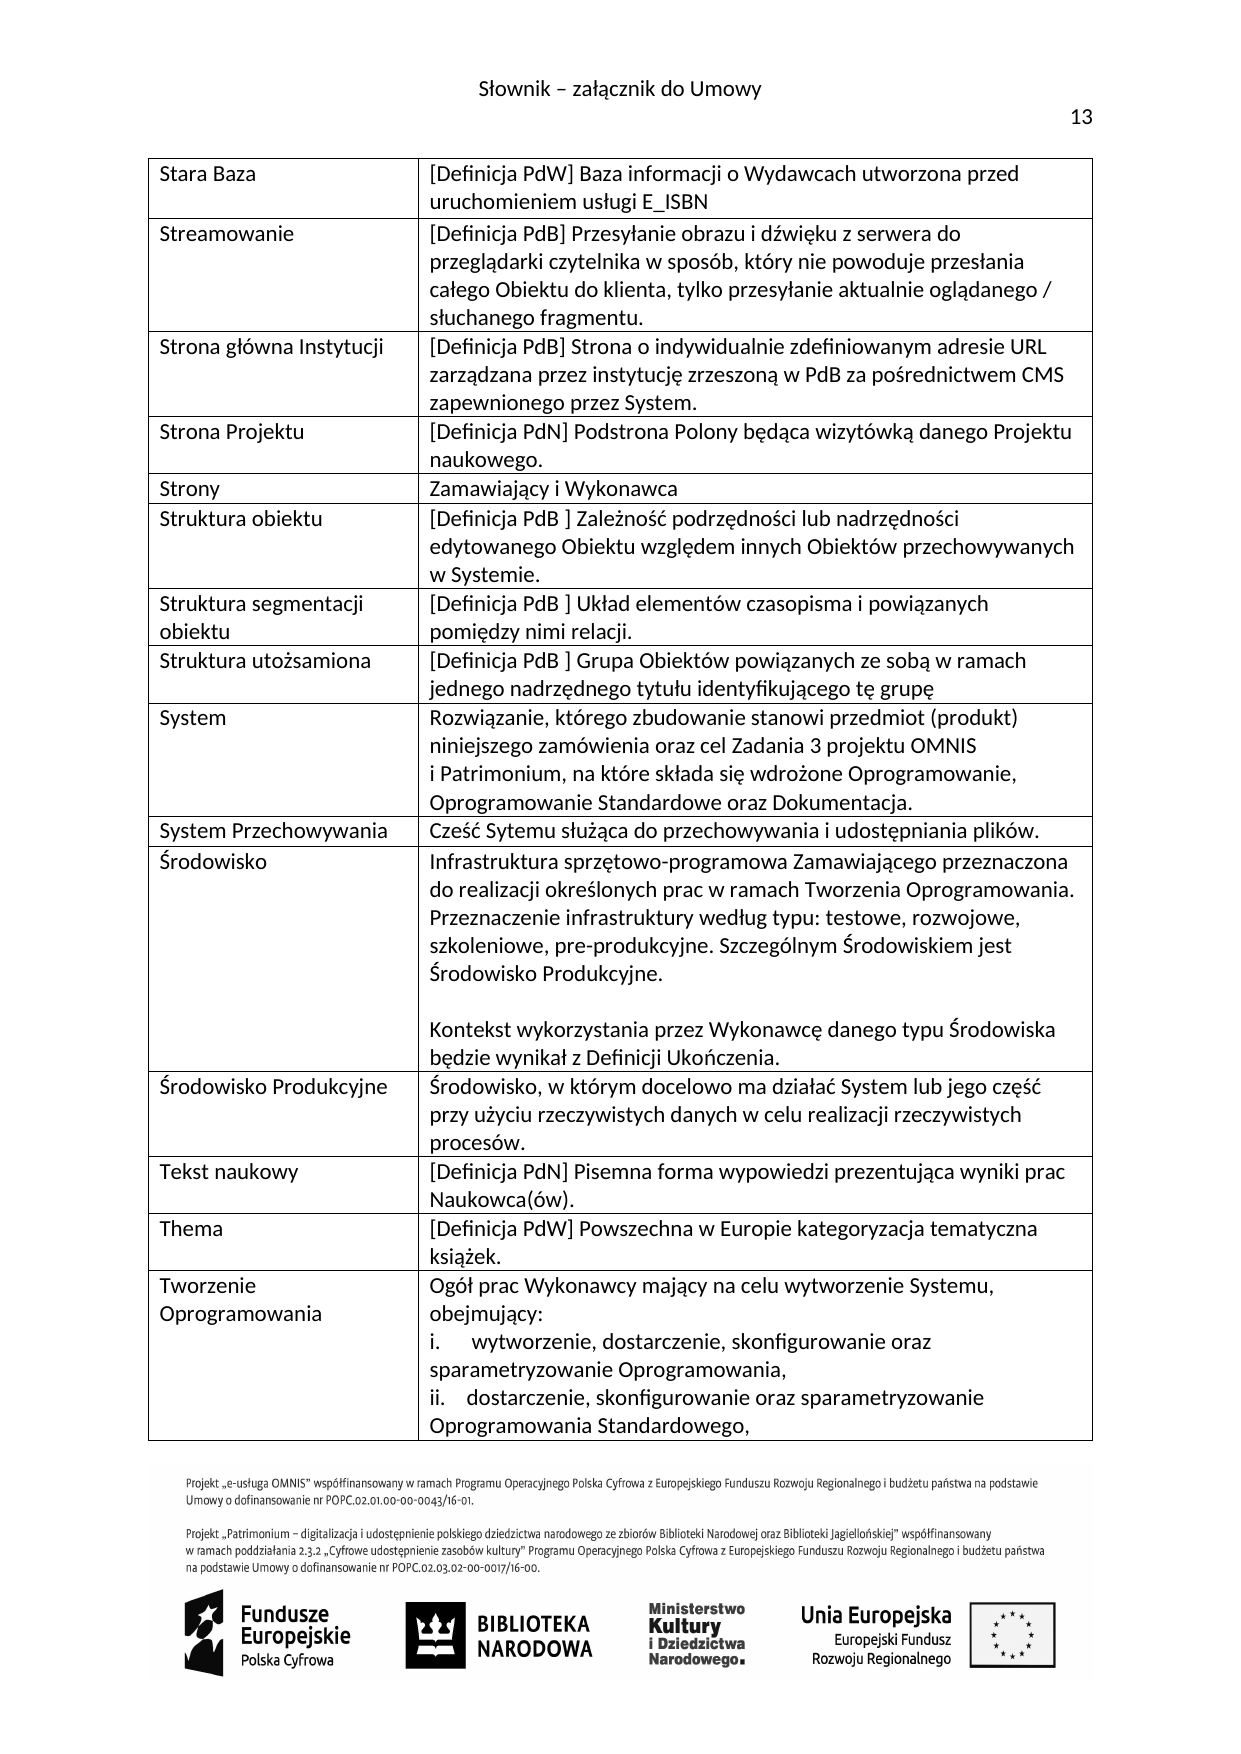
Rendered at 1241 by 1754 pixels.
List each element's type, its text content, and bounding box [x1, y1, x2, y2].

table_cell Środowisko Produkcyjne [149, 1072, 418, 1156]
table_cell Struktura utożsamiona [149, 646, 418, 702]
table_cell [Definicja PdB ] Grupa Obiektów powiązanych ze sobą w ramach jednego nadrzędnego tytułu identyfikującego tę grupę [419, 646, 1092, 702]
table_cell [Definicja PdN] Podstrona Polony będąca wizytówką danego Projektu naukowego. [419, 417, 1092, 473]
table_cell [Definicja PdB] Strona o indywidualnie zdefiniowanym adresie URL zarządzana przez instytucję zrzeszoną w PdB za pośrednictwem CMS zapewnionego przez System. [419, 332, 1092, 416]
picture [147, 1464, 1093, 1681]
table_cell Infrastruktura sprzętowo-programowa Zamawiającego przeznaczona do realizacji określonych prac w ramach Tworzenia Oprogramowania. Przeznaczenie infrastruktury według typu: testowe, rozwojowe, szkoleniowe, pre-produkcyjne. Szczególnym Środowiskiem jest Środowisko Produkcyjne. Kontekst wykorzystania przez Wykonawcę danego typu Środowiska będzie wynikał z Definicji Ukończenia. [419, 847, 1092, 1071]
table_cell [Definicja PdB] Przesyłanie obrazu i dźwięku z serwera do przeglądarki czytelnika w sposób, który nie powoduje przesłania całego Obiektu do klienta, tylko przesyłanie aktualnie oglądanego / słuchanego fragmentu. [419, 219, 1092, 331]
table_cell System Przechowywania [149, 817, 418, 846]
table_cell Cześć Sytemu służąca do przechowywania i udostępniania plików. [419, 817, 1092, 846]
table_cell Rozwiązanie, którego zbudowanie stanowi przedmiot (produkt) niniejszego zamówienia oraz cel Zadania 3 projektu OMNIS i Patrimonium, na które składa się wdrożone Oprogramowanie, Oprogramowanie Standardowe oraz Dokumentacja. [419, 704, 1092, 816]
table_cell Zamawiający i Wykonawca [419, 474, 1092, 503]
table_cell Struktura obiektu [149, 504, 418, 588]
table_cell Strony [149, 474, 418, 503]
table_cell Środowisko [149, 847, 418, 1071]
table_cell [Definicja PdN] Pisemna forma wypowiedzi prezentująca wyniki prac Naukowca(ów). [419, 1157, 1092, 1213]
table_cell Środowisko, w którym docelowo ma działać System lub jego część przy użyciu rzeczywistych danych w celu realizacji rzeczywistych procesów. [419, 1072, 1092, 1156]
table_cell Streamowanie [149, 219, 418, 331]
table_cell Strona Projektu [149, 417, 418, 473]
table_cell System [149, 704, 418, 816]
table_cell Tworzenie Oprogramowania [149, 1271, 418, 1439]
table_cell [Definicja PdW] Baza informacji o Wydawcach utworzona przed uruchomieniem usługi E_ISBN [419, 159, 1092, 218]
table_cell [Definicja PdW] Powszechna w Europie kategoryzacja tematyczna książek. [419, 1214, 1092, 1270]
table_cell [Definicja PdB ] Układ elementów czasopisma i powiązanych pomiędzy nimi relacji. [419, 589, 1092, 645]
table_cell Stara Baza [149, 159, 418, 218]
table_cell Strona główna Instytucji [149, 332, 418, 416]
table_cell [Definicja PdB ] Zależność podrzędności lub nadrzędności edytowanego Obiektu względem innych Obiektów przechowywanych w Systemie. [419, 504, 1092, 588]
table_cell Tekst naukowy [149, 1157, 418, 1213]
table_cell Struktura segmentacji obiektu [149, 589, 418, 645]
table_cell Thema [149, 1214, 418, 1270]
